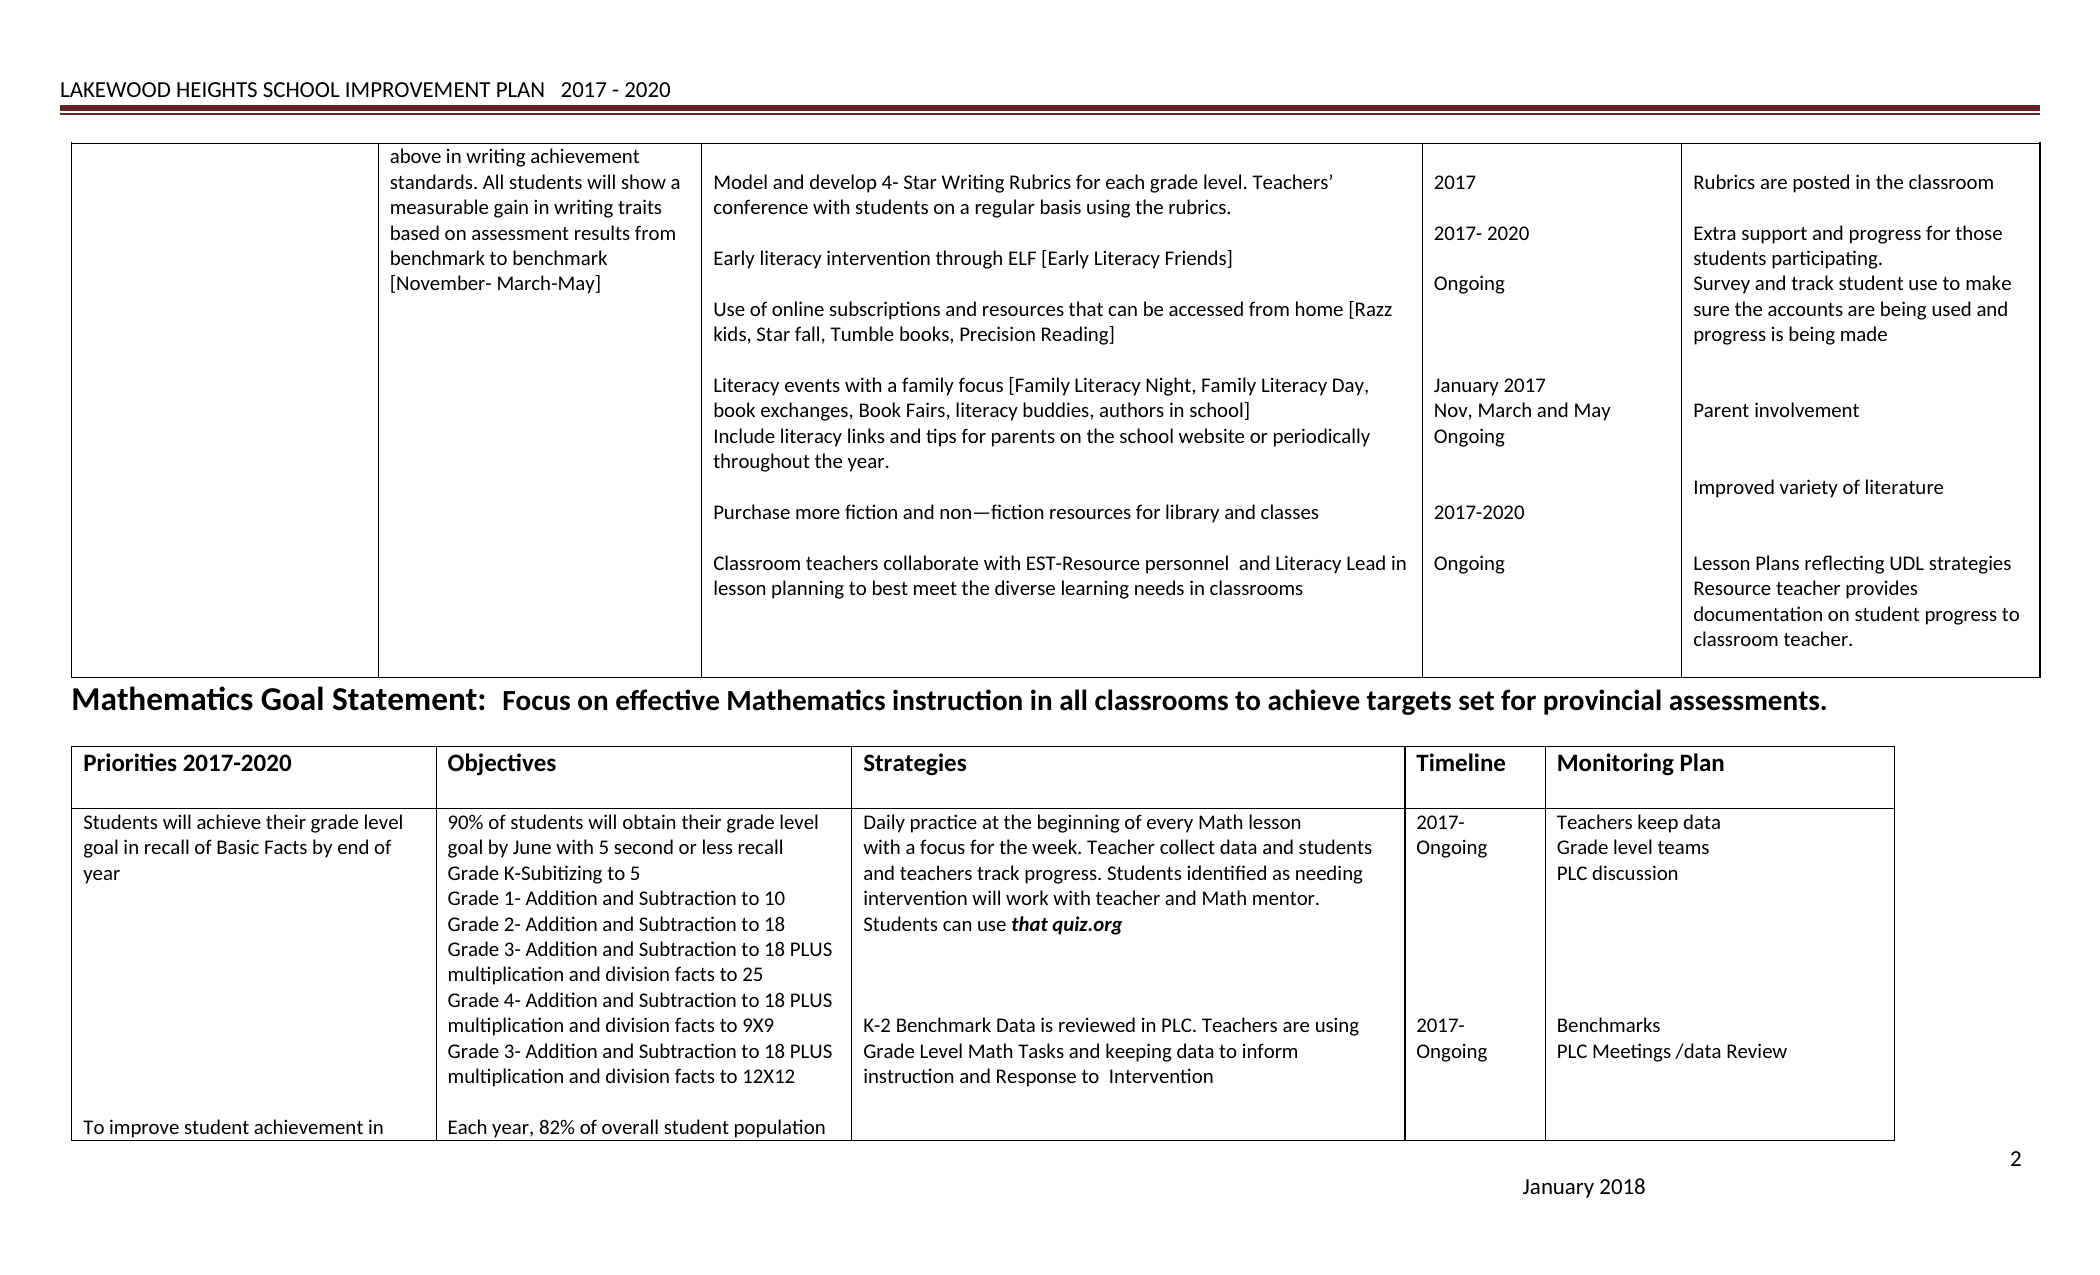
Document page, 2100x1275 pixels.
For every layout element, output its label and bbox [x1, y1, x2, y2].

table_header [60, 142, 2040, 1141]
